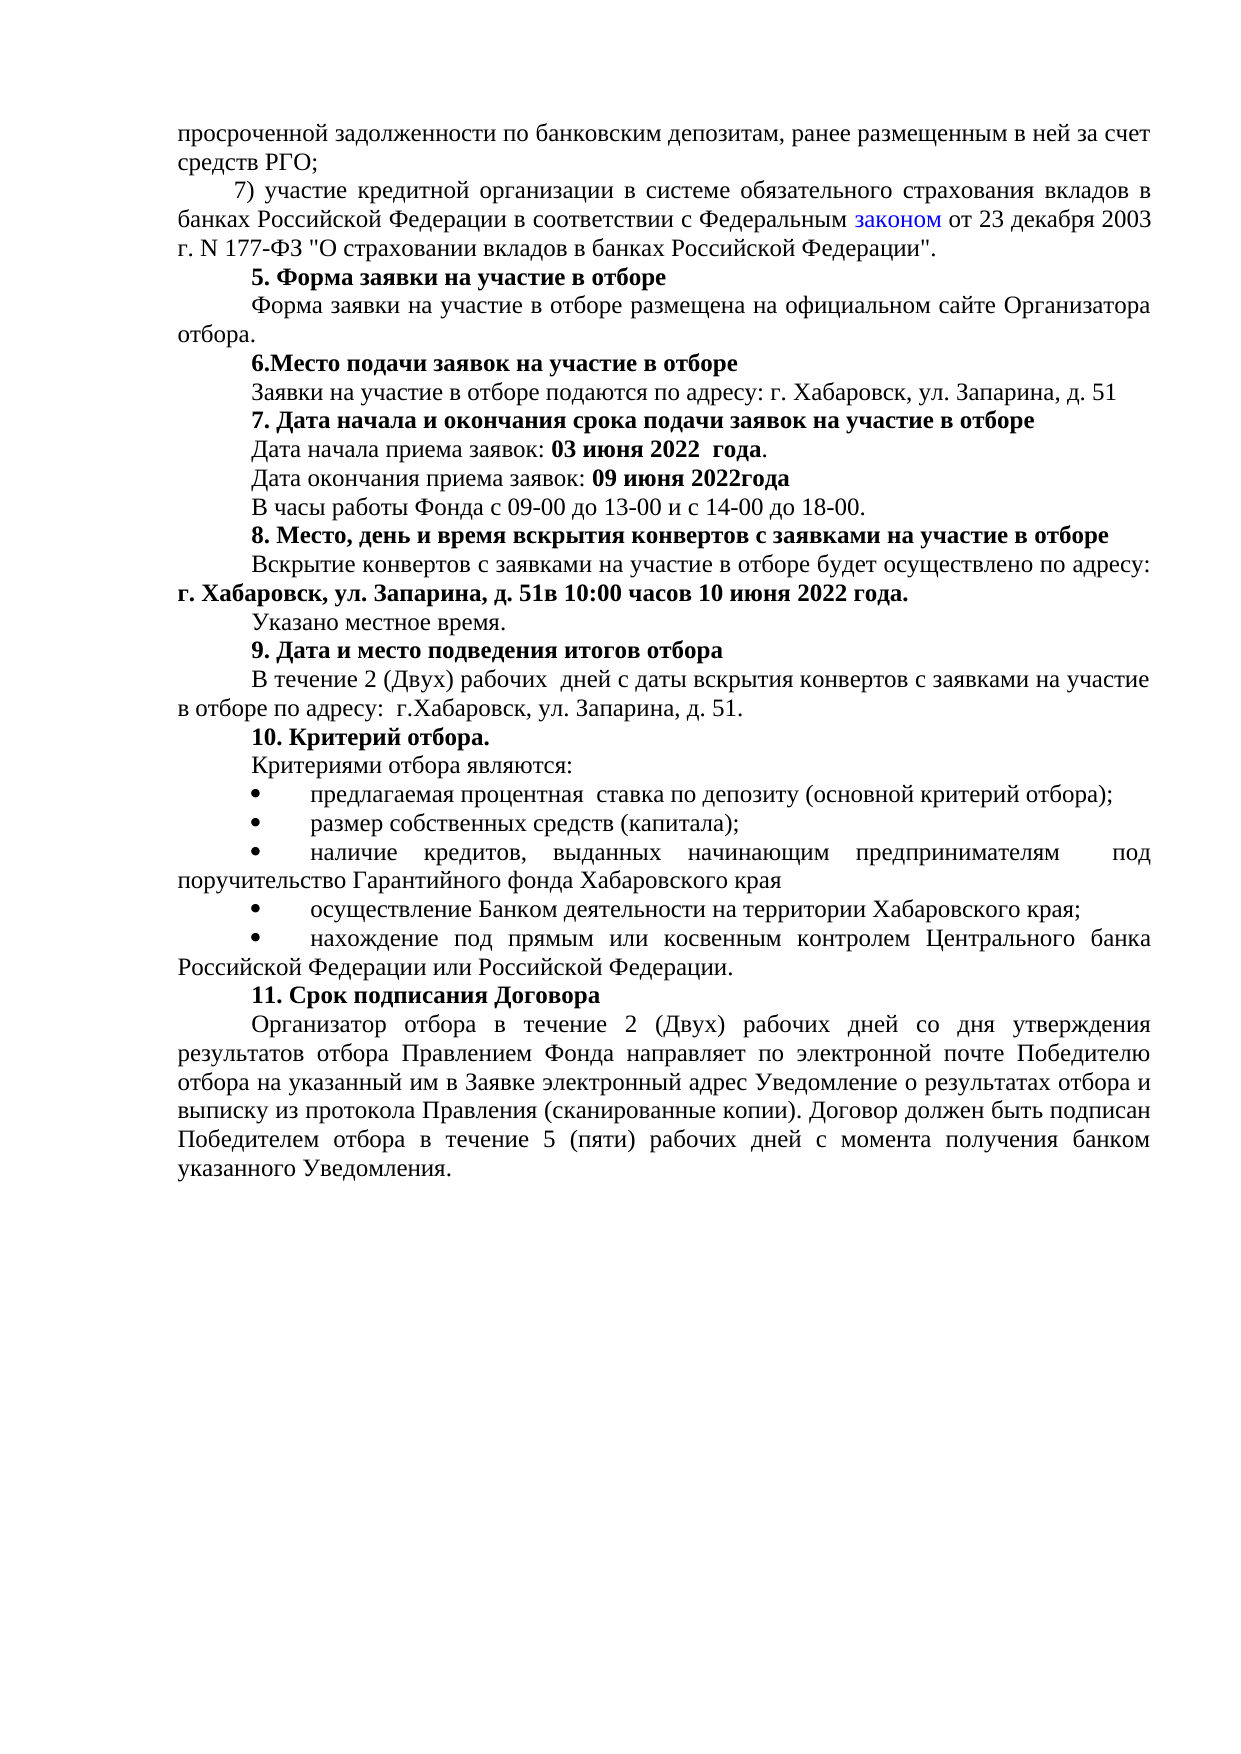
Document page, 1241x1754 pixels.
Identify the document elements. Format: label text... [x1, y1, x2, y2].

text 8. Место, день и время вскрытия конвертов с заявками на участие в отборе [177, 521, 1152, 549]
text Указано местное время. [177, 607, 1152, 636]
list размер собственных средств (капитала); [177, 808, 1152, 837]
list нахождение под прямым или косвенным контролем Центрального банка Российской Федерации или Российской Федерации. [177, 923, 1152, 981]
text В часы работы Фонда с 09-00 до 13-00 и с 14-00 до 18-00. [177, 492, 1152, 521]
text 5. Форма заявки на участие в отборе [177, 262, 1152, 291]
text 9. Дата и место подведения итогов отбора [177, 636, 1152, 664]
text Дата начала приема заявок: 03 июня 2022 года. [177, 434, 1152, 463]
text Дата окончания приема заявок: 09 июня 2022года [177, 463, 1152, 492]
text 6.Место подачи заявок на участие в отборе [177, 348, 1152, 377]
text 11. Срок подписания Договора [177, 981, 1152, 1009]
list осуществление Банком деятельности на территории Хабаровского края; [177, 894, 1152, 923]
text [177, 118, 1152, 176]
text В течение 2 (Двух) рабочих дней с даты вскрытия конвертов с заявками на участие в отборе по адресу: г.Хабаровск, ул. Запарина, д. 51. [177, 664, 1152, 722]
text Вскрытие конвертов с заявками на участие в отборе будет осуществлено по адресу: г. Хабаровск, ул. Запарина, д. 51в 10:00 часов 10 июня 2022 года. [177, 549, 1152, 607]
list наличие кредитов, выданных начинающим предпринимателям под поручительство Гарантийного фонда Хабаровского края [177, 837, 1152, 894]
list предлагаемая процентная ставка по депозиту (основной критерий отбора); [177, 779, 1152, 808]
text Организатор отбора в течение 2 (Двух) рабочих дней со дня утверждения результатов отбора Правлением Фонда направляет по электронной почте Победителю отбора на указанный им в Заявке электронный адрес Уведомление о результатах отбора и выписку из протокола Правления (сканированные копии). Договор должен быть подписан Победителем отбора в течение 5 (пяти) рабочих дней с момента получения банком указанного Уведомления. [177, 1009, 1152, 1182]
text 7. Дата начала и окончания срока подачи заявок на участие в отборе [177, 406, 1152, 434]
text 7) участие кредитной организации в системе обязательного страхования вкладов в банках Российской Федерации в соответствии с Федеральным законом от 23 декабря 2003 г. N 177-ФЗ "О страховании вкладов в банках Российской Федерации". [177, 176, 1152, 262]
text Форма заявки на участие в отборе размещена на официальном сайте Организатора отбора. [177, 291, 1152, 348]
text Заявки на участие в отборе подаются по адресу: г. Хабаровск, ул. Запарина, д. 51 [177, 377, 1152, 406]
text 10. Критерий отбора. [177, 722, 1152, 751]
text Критериями отбора являются: [177, 751, 1152, 779]
